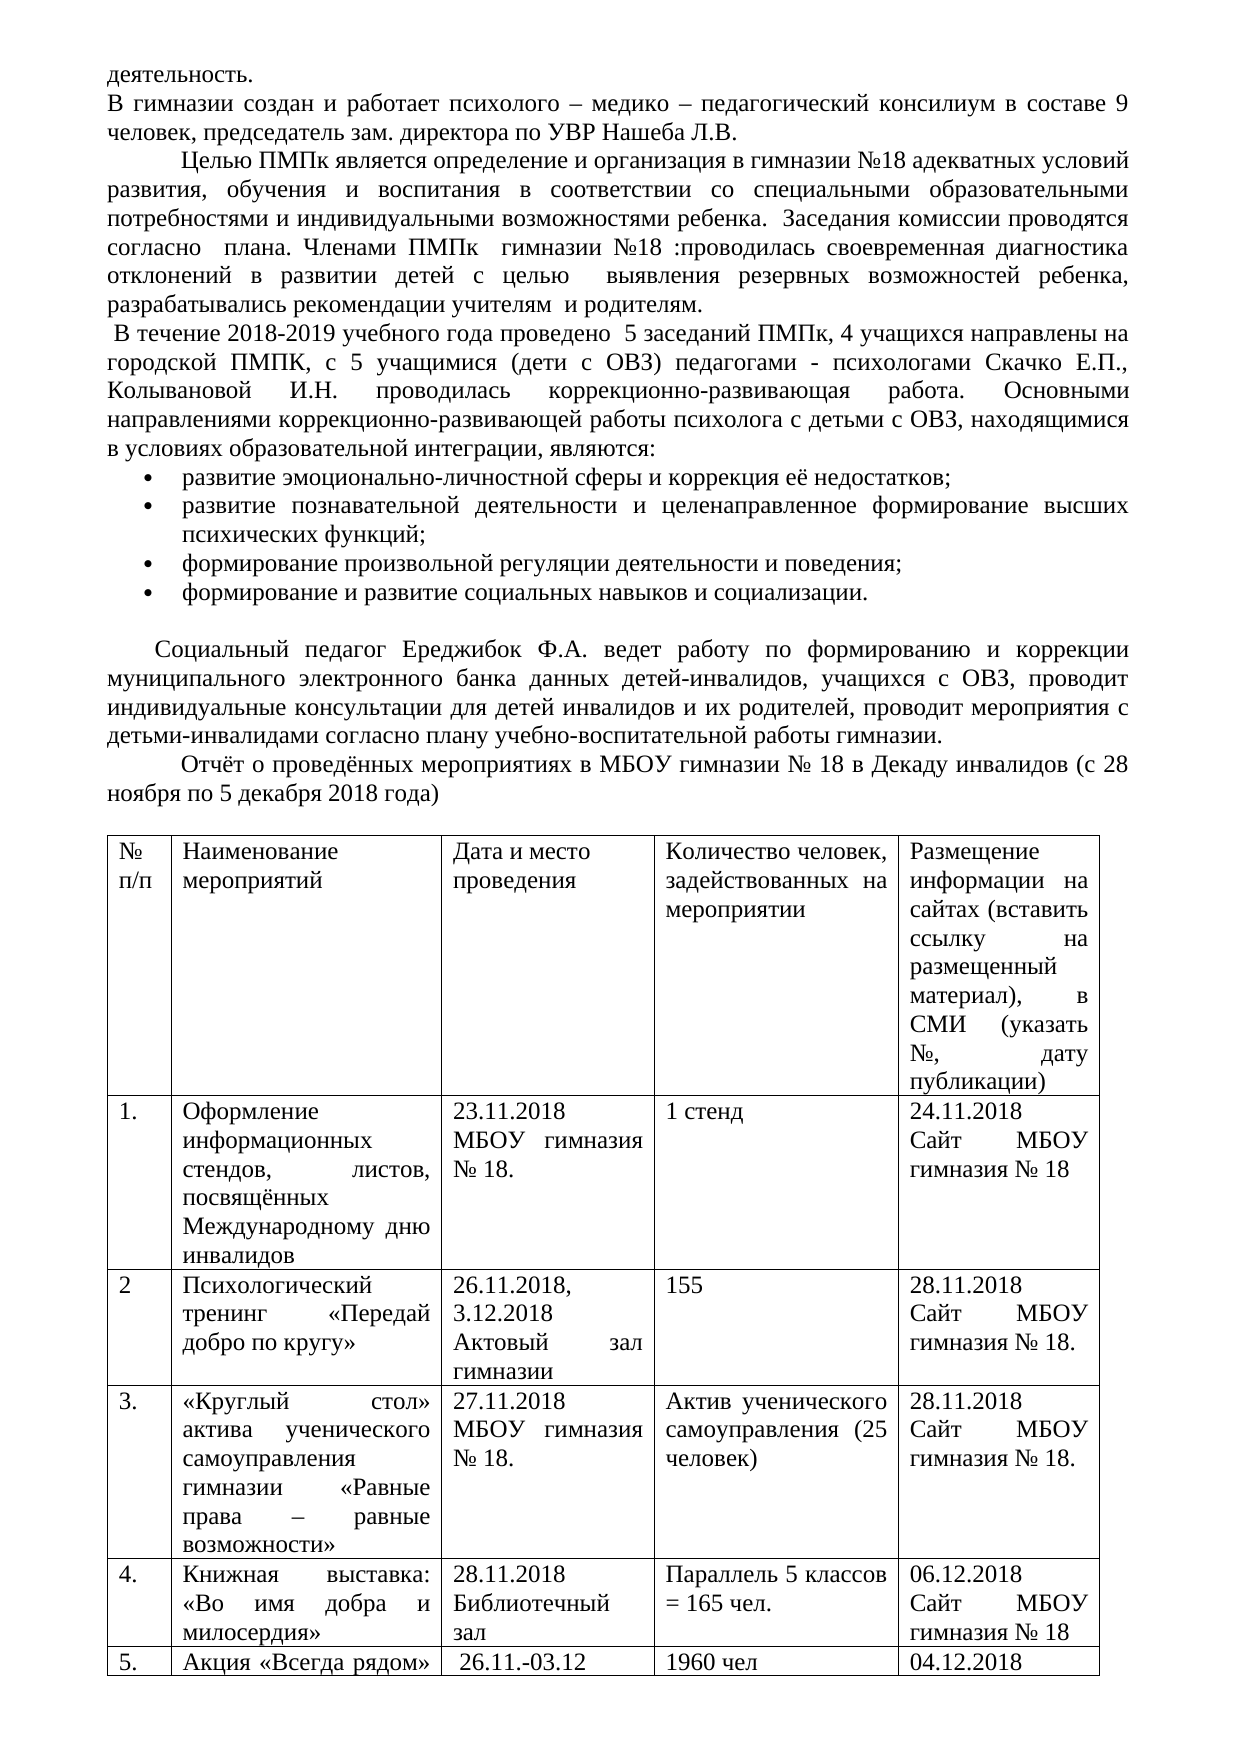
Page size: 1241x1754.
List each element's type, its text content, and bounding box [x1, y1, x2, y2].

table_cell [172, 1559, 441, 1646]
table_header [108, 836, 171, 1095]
text Целью ПМПк является определение и организация в гимназии №18 адекватных условий развития, обучения и воспитания в соответствии со специальными образовательными потребностями и индивидуальными возможностями ребенка. Заседания комиссии проводятся согласно плана. Членами ПМПк гимназии №18 :проводилась своевременная диагностика отклонений в развитии детей с целью выявления резервных возможностей ребенка, разрабатывались рекомендации учителям и родителям. [107, 145, 1130, 318]
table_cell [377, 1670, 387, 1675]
text Социальный педагог Ереджибок Ф.А. ведет работу по формированию и коррекции муниципального электронного банка данных детей-инвалидов, учащихся с ОВЗ, проводит индивидуальные консультации для детей инвалидов и их родителей, проводит мероприятия с детьми-инвалидами согласно плану учебно-воспитательной работы гимназии. [107, 634, 1130, 749]
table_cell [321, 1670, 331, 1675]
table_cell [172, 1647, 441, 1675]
text В течение 2018-2019 учебного года проведено 5 заседаний ПМПк, 4 учащихся направлены на городской ПМПК, с 5 учащимися (дети с ОВЗ) педагогами - психологами Скачко Е.П., Колывановой И.Н. проводилась коррекционно-развивающая работа. Основными направлениями коррекционно-развивающей работы психолога с детьми с ОВЗ, находящимися в условиях образовательной интеграции, являются: [107, 318, 1130, 462]
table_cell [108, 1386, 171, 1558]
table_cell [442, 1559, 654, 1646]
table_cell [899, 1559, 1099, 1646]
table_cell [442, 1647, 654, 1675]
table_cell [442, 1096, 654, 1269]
list развитие познавательной деятельности и целенаправленное формирование высших психических функций; [144, 490, 1130, 548]
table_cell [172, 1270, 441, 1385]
list формирование и развитие социальных навыков и социализации. [144, 577, 1130, 605]
text В гимназии создан и работает психолого – медико – педагогический консилиум в составе 9 человек, председатель зам. директора по УВР Нашеба Л.В. [107, 88, 1130, 145]
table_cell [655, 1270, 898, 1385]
list формирование произвольной регуляции деятельности и поведения; [144, 548, 1130, 577]
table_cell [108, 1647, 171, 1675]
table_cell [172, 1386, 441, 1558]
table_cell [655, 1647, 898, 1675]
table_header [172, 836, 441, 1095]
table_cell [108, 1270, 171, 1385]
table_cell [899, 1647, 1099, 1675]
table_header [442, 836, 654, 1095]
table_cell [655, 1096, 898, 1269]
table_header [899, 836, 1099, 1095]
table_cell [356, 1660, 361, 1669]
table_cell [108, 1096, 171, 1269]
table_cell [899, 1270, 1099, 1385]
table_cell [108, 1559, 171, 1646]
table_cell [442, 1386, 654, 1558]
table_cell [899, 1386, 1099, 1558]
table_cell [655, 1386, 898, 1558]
list развитие эмоционально-личностной сферы и коррекция её недостатков; [144, 462, 1130, 490]
text Отчёт о проведённых мероприятиях в МБОУ гимназии № 18 в Декаду инвалидов (с 28 ноября по 5 декабря 2018 года) [107, 749, 1130, 807]
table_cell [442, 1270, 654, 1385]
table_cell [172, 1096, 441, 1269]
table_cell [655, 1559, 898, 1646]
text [107, 59, 1130, 88]
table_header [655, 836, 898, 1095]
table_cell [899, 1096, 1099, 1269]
